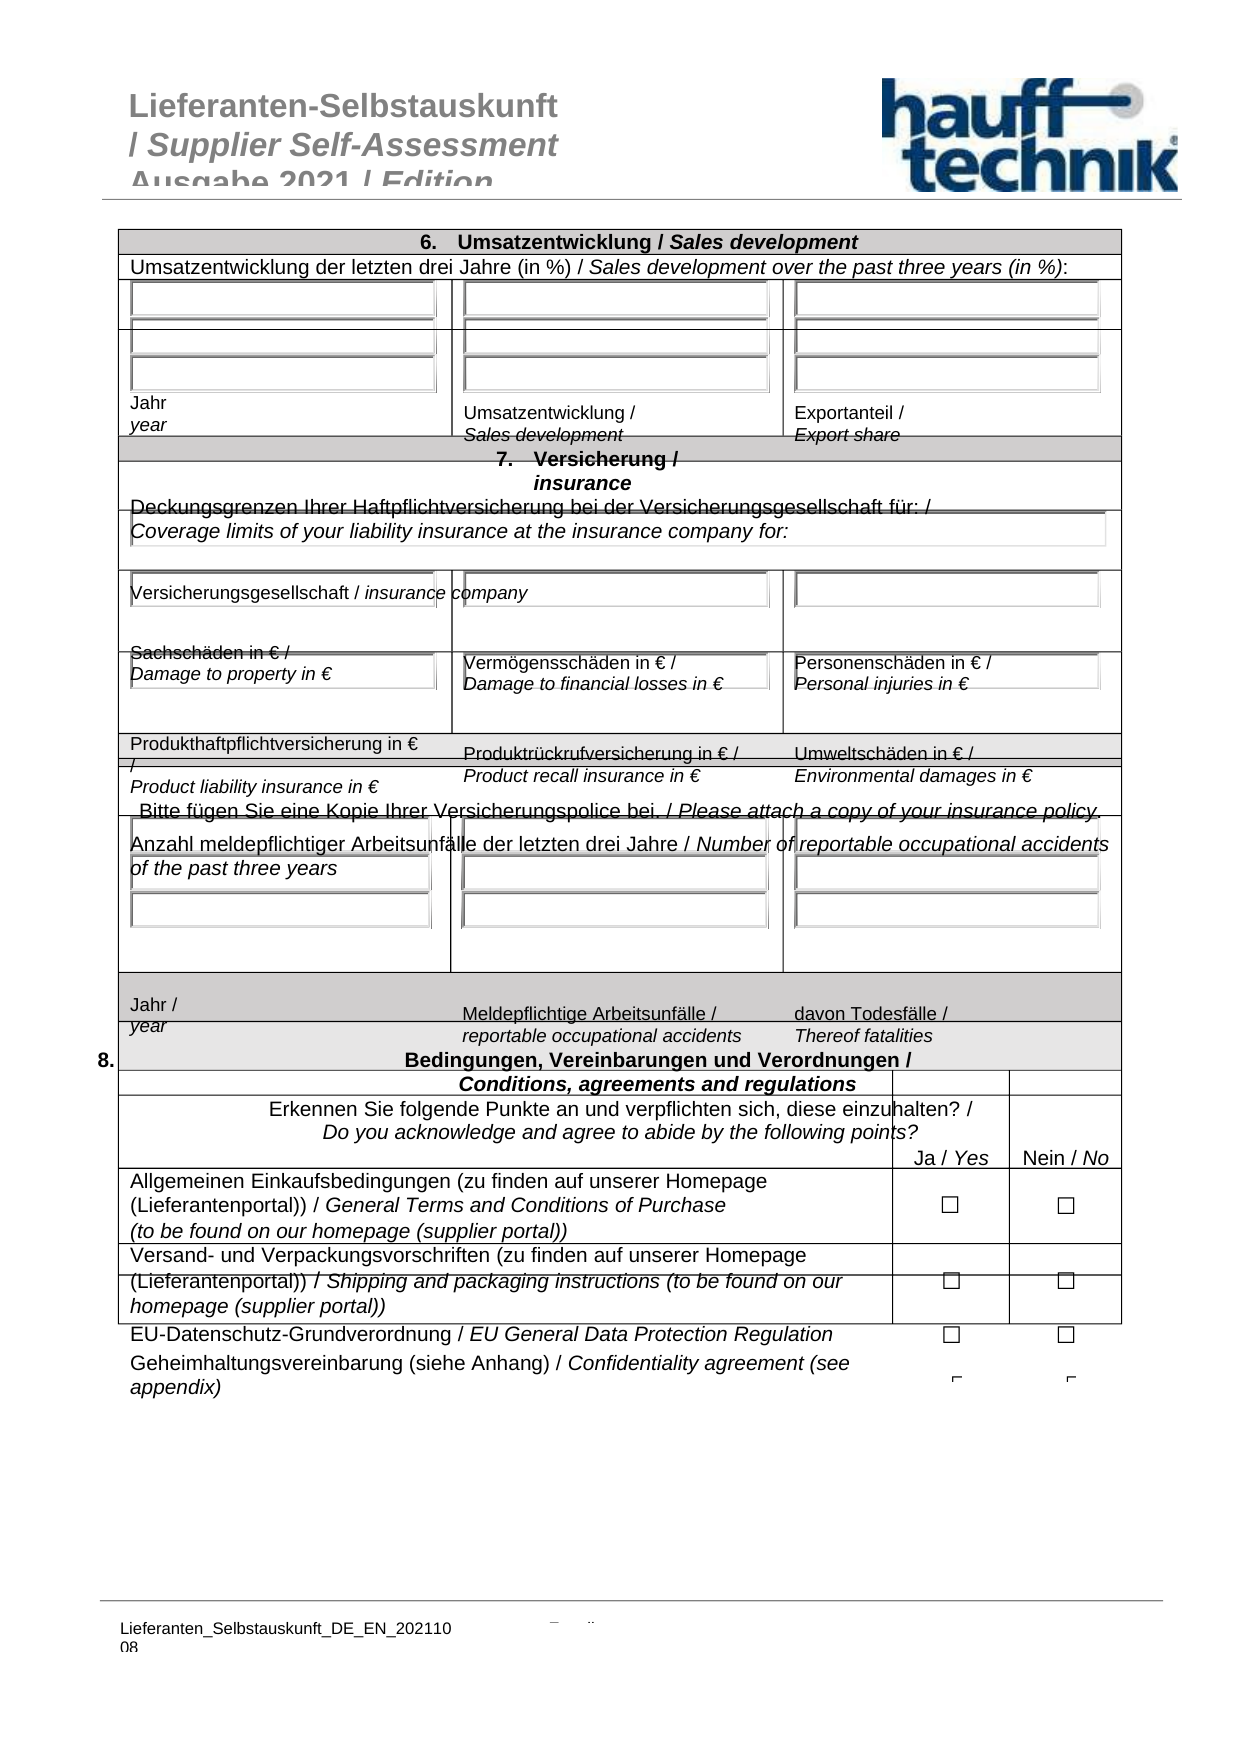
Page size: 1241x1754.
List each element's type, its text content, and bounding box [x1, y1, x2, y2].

text Jahr / [130, 994, 181, 1015]
text Bitte fügen Sie eine Kopie Ihrer Versicherungspolice bei. / Please attach a copy of your insurance policy. [139, 799, 1180, 823]
text Do you acknowledge and agree to abide by the following points? [200, 1121, 1041, 1144]
text year [130, 1015, 181, 1037]
text Produktrückrufversicherung in € / [463, 744, 742, 765]
text Umsatzentwicklung der letzten drei Jahre (in %) / Sales development over the past three years (in %): [130, 254, 1180, 278]
picture [882, 78, 1178, 192]
text Exportanteil / [794, 402, 1180, 424]
text Produkthaftpflichtversicherung in € / [130, 734, 428, 776]
text Allgemeinen Einkaufsbedingungen (zu finden auf unserer Homepage [130, 1171, 1180, 1193]
list Umsatzentwicklung / Sales development [420, 229, 1180, 253]
text (Lieferantenportal)) / Shipping and packaging instructions (to be found on our ☐ ☐ [130, 1267, 1180, 1295]
text Umweltschäden in € / [794, 744, 1180, 765]
text Vermögensschäden in € / [463, 652, 726, 673]
text Thereof fatalities [794, 1025, 1180, 1047]
text Conditions, agreements and regulations [200, 1072, 1115, 1096]
text Deckungsgrenzen Ihrer Haftpflichtversicherung bei der Versicherungsgesellschaft für: / [130, 496, 1180, 519]
text Environmental damages in € [794, 765, 1180, 786]
text reportable occupational accidents [462, 1025, 745, 1047]
picture [461, 880, 769, 929]
text EU-Datenschutz-Grundverordnung / EU General Data Protection Regulation ☐ ☐ [130, 1319, 1180, 1350]
list Versicherung / insurance [496, 446, 782, 494]
text Geheimhaltungsvereinbarung (siehe Anhang) / Confidentiality agreement (see appendix) [130, 1351, 852, 1399]
text Jahr [130, 392, 171, 414]
text (Lieferantenportal)) / General Terms and Conditions of Purchase ☐ ☐ [130, 1193, 1180, 1220]
text Meldepflichtige Arbeitsunfälle / [462, 1004, 745, 1025]
text Damage to property in € [130, 664, 335, 685]
text (to be found on our homepage (supplier portal)) [130, 1220, 1180, 1243]
text Personenschäden in € / [794, 652, 1180, 673]
text Damage to financial losses in € [463, 673, 726, 695]
text year [130, 414, 171, 436]
text Export share [794, 424, 1180, 445]
text Erkennen Sie folgende Punkte an und verpflichten sich, diese einzuhalten? / [200, 1097, 1041, 1121]
text Coverage limits of your liability insurance at the insurance company for: [130, 519, 1180, 543]
text Product recall insurance in € [463, 765, 742, 786]
text Anzahl meldepflichtiger Arbeitsunfälle der letzten drei Jahre / Number of reportable occupational accidents of the past three years [130, 832, 1111, 880]
text davon Todesfälle / [794, 1004, 1180, 1025]
text Sachschäden in € / [130, 642, 335, 664]
text Umsatzentwicklung / [463, 402, 782, 424]
text Personal injuries in € [794, 673, 1180, 695]
text Versand- und Verpackungsvorschriften (zu finden auf unserer Homepage [130, 1244, 1180, 1267]
text homepage (supplier portal)) [130, 1295, 1180, 1318]
list Bedingungen, Vereinbarungen und Verordnungen / [97, 1048, 1180, 1072]
text Ja / Yes Nein / No [87, 1146, 1109, 1169]
text Sales development [463, 424, 782, 445]
text Product liability insurance in € [130, 776, 428, 798]
text Versicherungsgesellschaft / insurance company [130, 582, 1180, 603]
